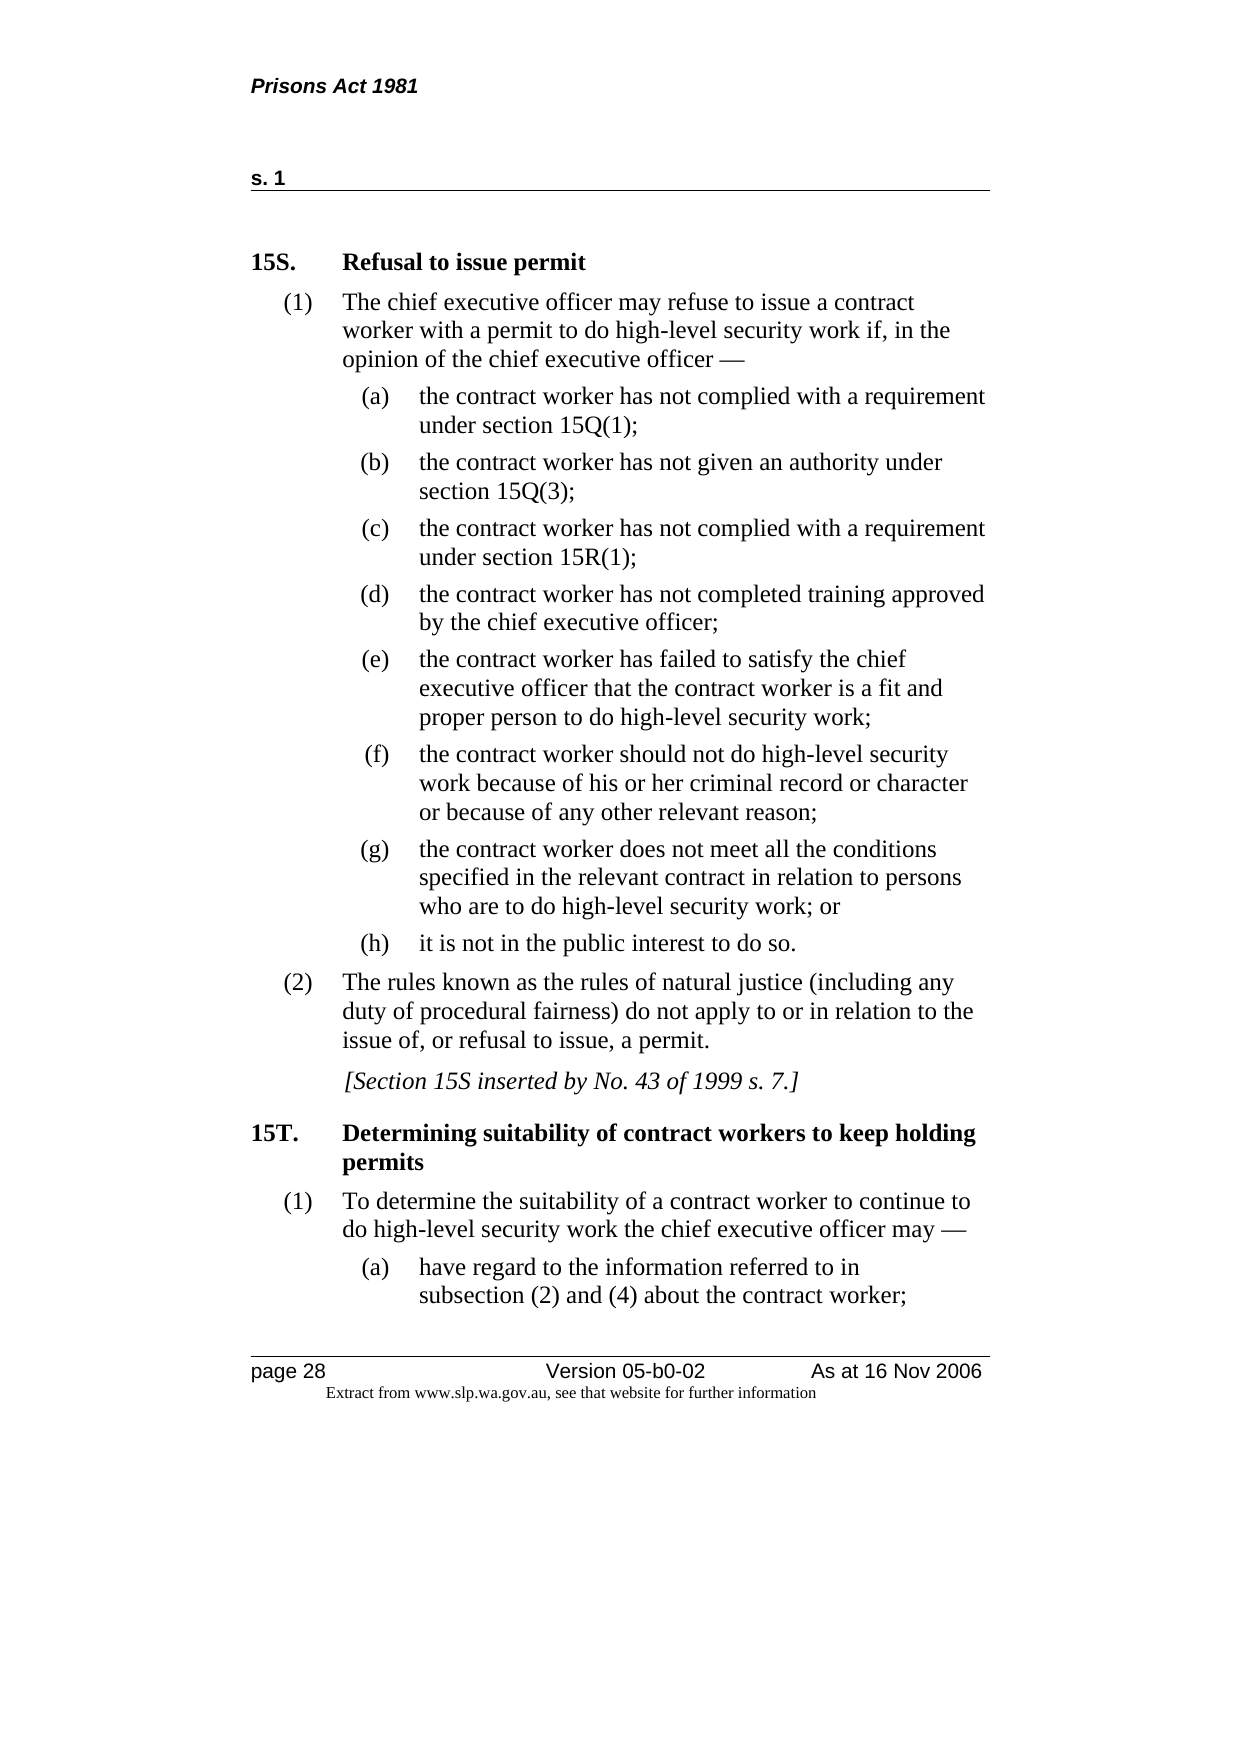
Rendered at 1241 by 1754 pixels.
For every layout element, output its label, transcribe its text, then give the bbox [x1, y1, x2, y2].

text (g) the contract worker does not meet all the conditions specified in the relevant contract in relation to persons who are to do high-level security work; or [251, 834, 990, 920]
text (b) the contract worker has not given an authority under section 15Q(3); [251, 447, 990, 504]
text (f) the contract worker should not do high-level security work because of his or her criminal record or character or because of any other relevant reason; [251, 739, 990, 825]
text (1) The chief executive officer may refuse to issue a contract worker with a permit to do high-level security work if, in the opinion of the chief executive officer — [251, 287, 990, 373]
text (a) have regard to the information referred to in subsection (2) and (4) about the contract worker; [251, 1252, 990, 1309]
text (c) the contract worker has not complied with a requirement under section 15R(1); [251, 513, 990, 570]
text (d) the contract worker has not completed training approved by the chief executive officer; [251, 579, 990, 636]
subtitle 15T. Determining suitability of contract workers to keep holding permits [251, 1118, 990, 1175]
text (a) the contract worker has not complied with a requirement under section 15Q(1); [251, 381, 990, 439]
text (2) The rules known as the rules of natural justice (including any duty of procedural fairness) do not apply to or in relation to the issue of, or refusal to issue, a permit. [251, 967, 990, 1054]
subtitle 15S. Refusal to issue permit [251, 247, 990, 276]
text (h) it is not in the public interest to do so. [251, 928, 990, 957]
text (1) To determine the suitability of a contract worker to continue to do high-level security work the chief executive officer may — [251, 1186, 990, 1243]
text (e) the contract worker has failed to satisfy the chief executive officer that the contract worker is a fit and proper person to do high-level security work; [251, 644, 990, 731]
text [Section 15S inserted by No. 43 of 1999 s. 7.] [251, 1066, 990, 1095]
